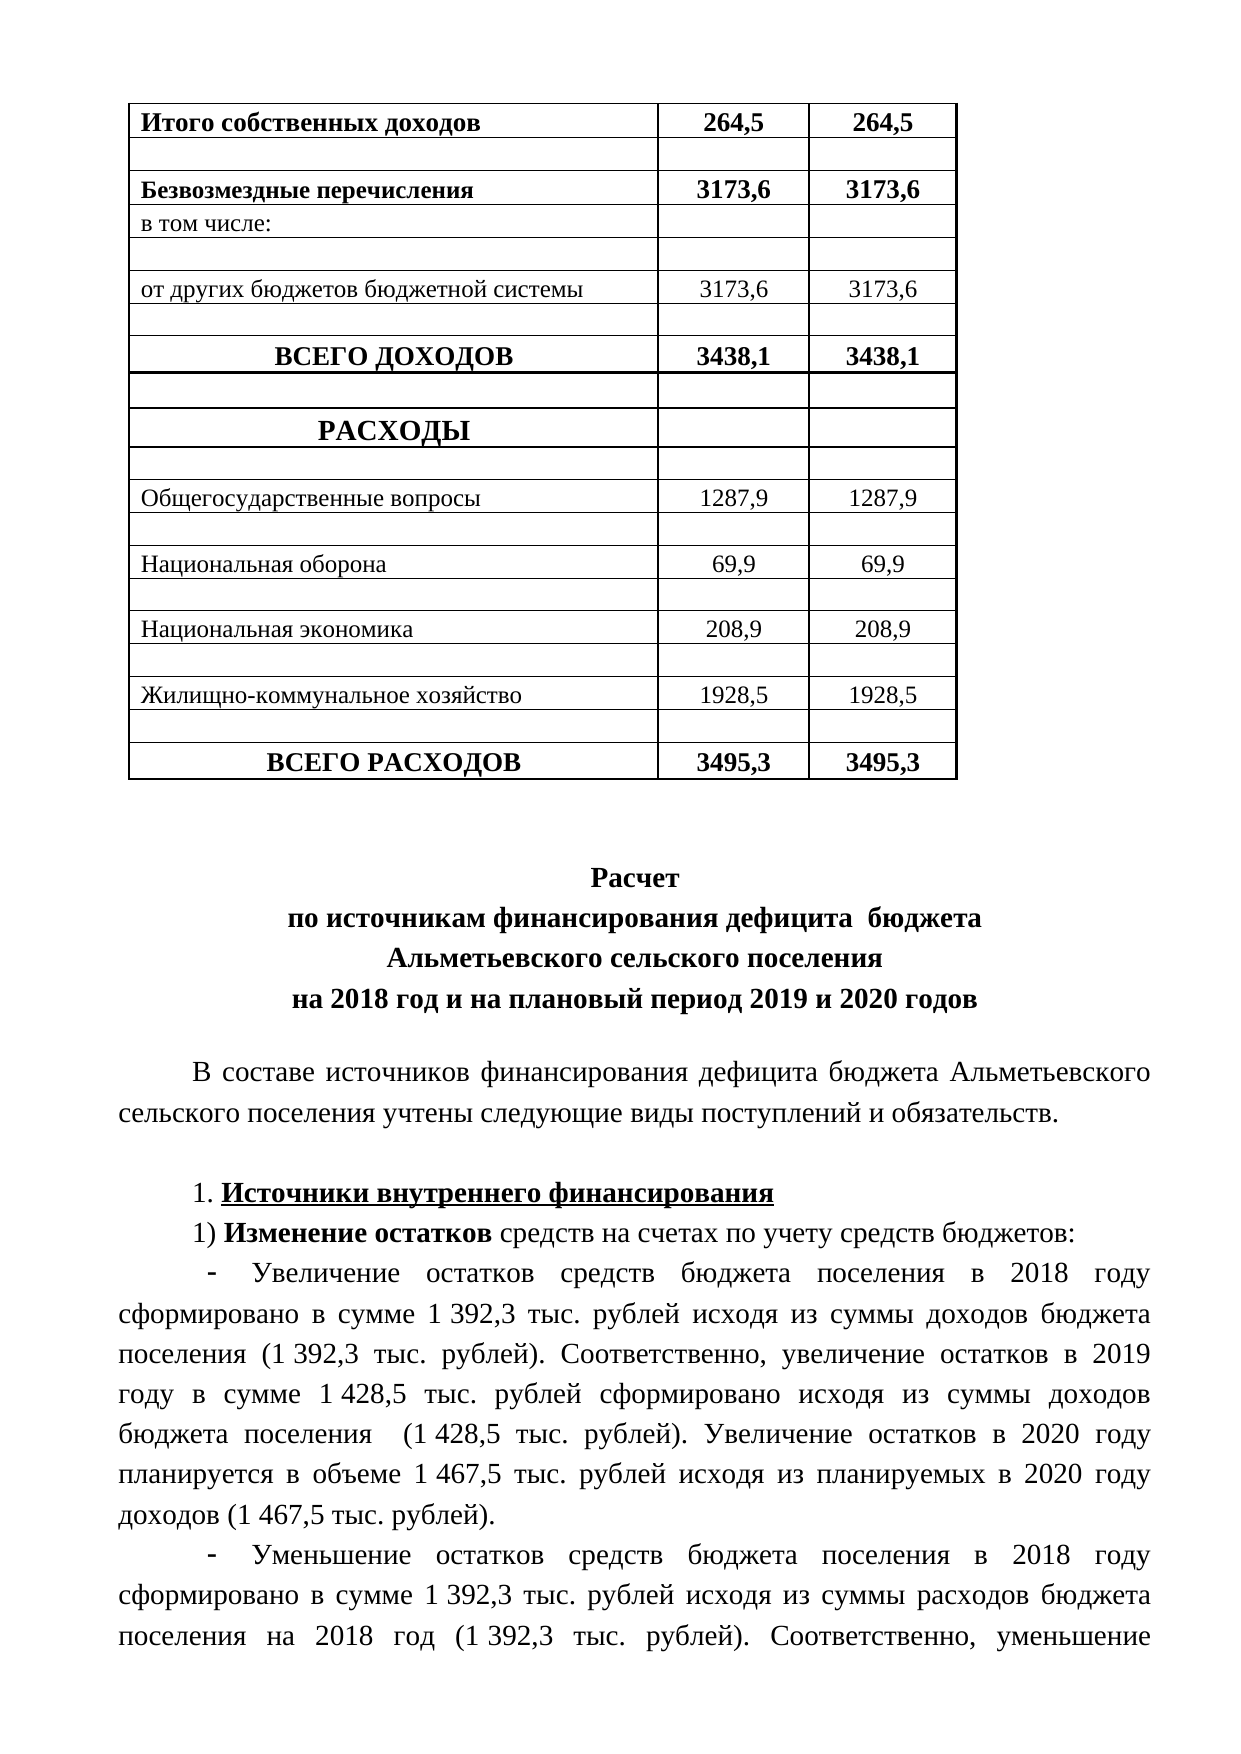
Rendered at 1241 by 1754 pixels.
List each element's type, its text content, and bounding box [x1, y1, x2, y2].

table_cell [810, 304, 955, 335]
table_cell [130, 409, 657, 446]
text по источникам финансирования дефицита бюджета [118, 900, 1152, 934]
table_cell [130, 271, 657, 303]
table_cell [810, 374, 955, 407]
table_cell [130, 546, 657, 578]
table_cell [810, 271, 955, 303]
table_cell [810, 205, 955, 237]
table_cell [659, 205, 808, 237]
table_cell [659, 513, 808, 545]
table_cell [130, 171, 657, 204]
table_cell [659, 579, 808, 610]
text В составе источников финансирования дефицита бюджета Альметьевского сельского поселения учтены следующие виды поступлений и обязательств. [118, 1054, 1152, 1128]
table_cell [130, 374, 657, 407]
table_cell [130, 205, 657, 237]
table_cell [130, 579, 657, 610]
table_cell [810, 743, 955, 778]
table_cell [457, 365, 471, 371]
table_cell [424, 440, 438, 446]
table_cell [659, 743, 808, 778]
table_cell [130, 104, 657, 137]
text 1) Изменение остатков средств на счетах по учету средств бюджетов: [118, 1215, 1152, 1249]
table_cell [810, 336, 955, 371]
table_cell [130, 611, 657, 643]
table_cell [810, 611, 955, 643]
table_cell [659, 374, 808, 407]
text на 2018 год и на плановый период 2019 и 2020 годов [118, 981, 1152, 1014]
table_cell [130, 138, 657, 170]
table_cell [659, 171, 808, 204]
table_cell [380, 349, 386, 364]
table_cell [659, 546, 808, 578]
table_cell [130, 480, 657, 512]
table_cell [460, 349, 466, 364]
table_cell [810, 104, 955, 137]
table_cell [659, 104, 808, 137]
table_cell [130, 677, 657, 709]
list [118, 1537, 1152, 1651]
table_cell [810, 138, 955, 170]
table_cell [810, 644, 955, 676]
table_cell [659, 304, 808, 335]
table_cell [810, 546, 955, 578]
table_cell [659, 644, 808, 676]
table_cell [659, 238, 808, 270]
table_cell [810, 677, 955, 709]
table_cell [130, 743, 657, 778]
list Увеличение остатков средств бюджета поселения в 2018 году сформировано в сумме 1 392,3 тыс. рублей исходя из суммы доходов бюджета поселения (1 392,3 тыс. рублей). Соответственно, увеличение остатков в 2019 году в сумме 1 428,5 тыс. рублей сформировано исходя из суммы доходов бюджета поселения (1 428,5 тыс. рублей). Увеличение остатков в 2020 году планируется в объеме 1 467,5 тыс. рублей исходя из планируемых в 2020 году доходов (1 467,5 тыс. рублей). [118, 1256, 1152, 1530]
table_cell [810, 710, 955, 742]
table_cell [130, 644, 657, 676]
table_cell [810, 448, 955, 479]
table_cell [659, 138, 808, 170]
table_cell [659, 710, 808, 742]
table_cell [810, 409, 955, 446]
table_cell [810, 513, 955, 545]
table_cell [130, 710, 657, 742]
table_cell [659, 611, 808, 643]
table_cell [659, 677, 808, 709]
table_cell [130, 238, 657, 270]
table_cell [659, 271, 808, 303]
text 1. Источники внутреннего финансирования [118, 1175, 1152, 1209]
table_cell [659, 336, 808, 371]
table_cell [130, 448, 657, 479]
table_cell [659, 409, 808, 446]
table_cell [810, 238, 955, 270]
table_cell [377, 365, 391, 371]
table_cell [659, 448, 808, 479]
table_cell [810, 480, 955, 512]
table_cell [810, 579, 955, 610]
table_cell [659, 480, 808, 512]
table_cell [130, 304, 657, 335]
text Альметьевского сельского поселения [118, 941, 1152, 974]
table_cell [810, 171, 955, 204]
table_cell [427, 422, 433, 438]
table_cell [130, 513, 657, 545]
text Расчет [118, 860, 1152, 894]
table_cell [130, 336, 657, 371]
